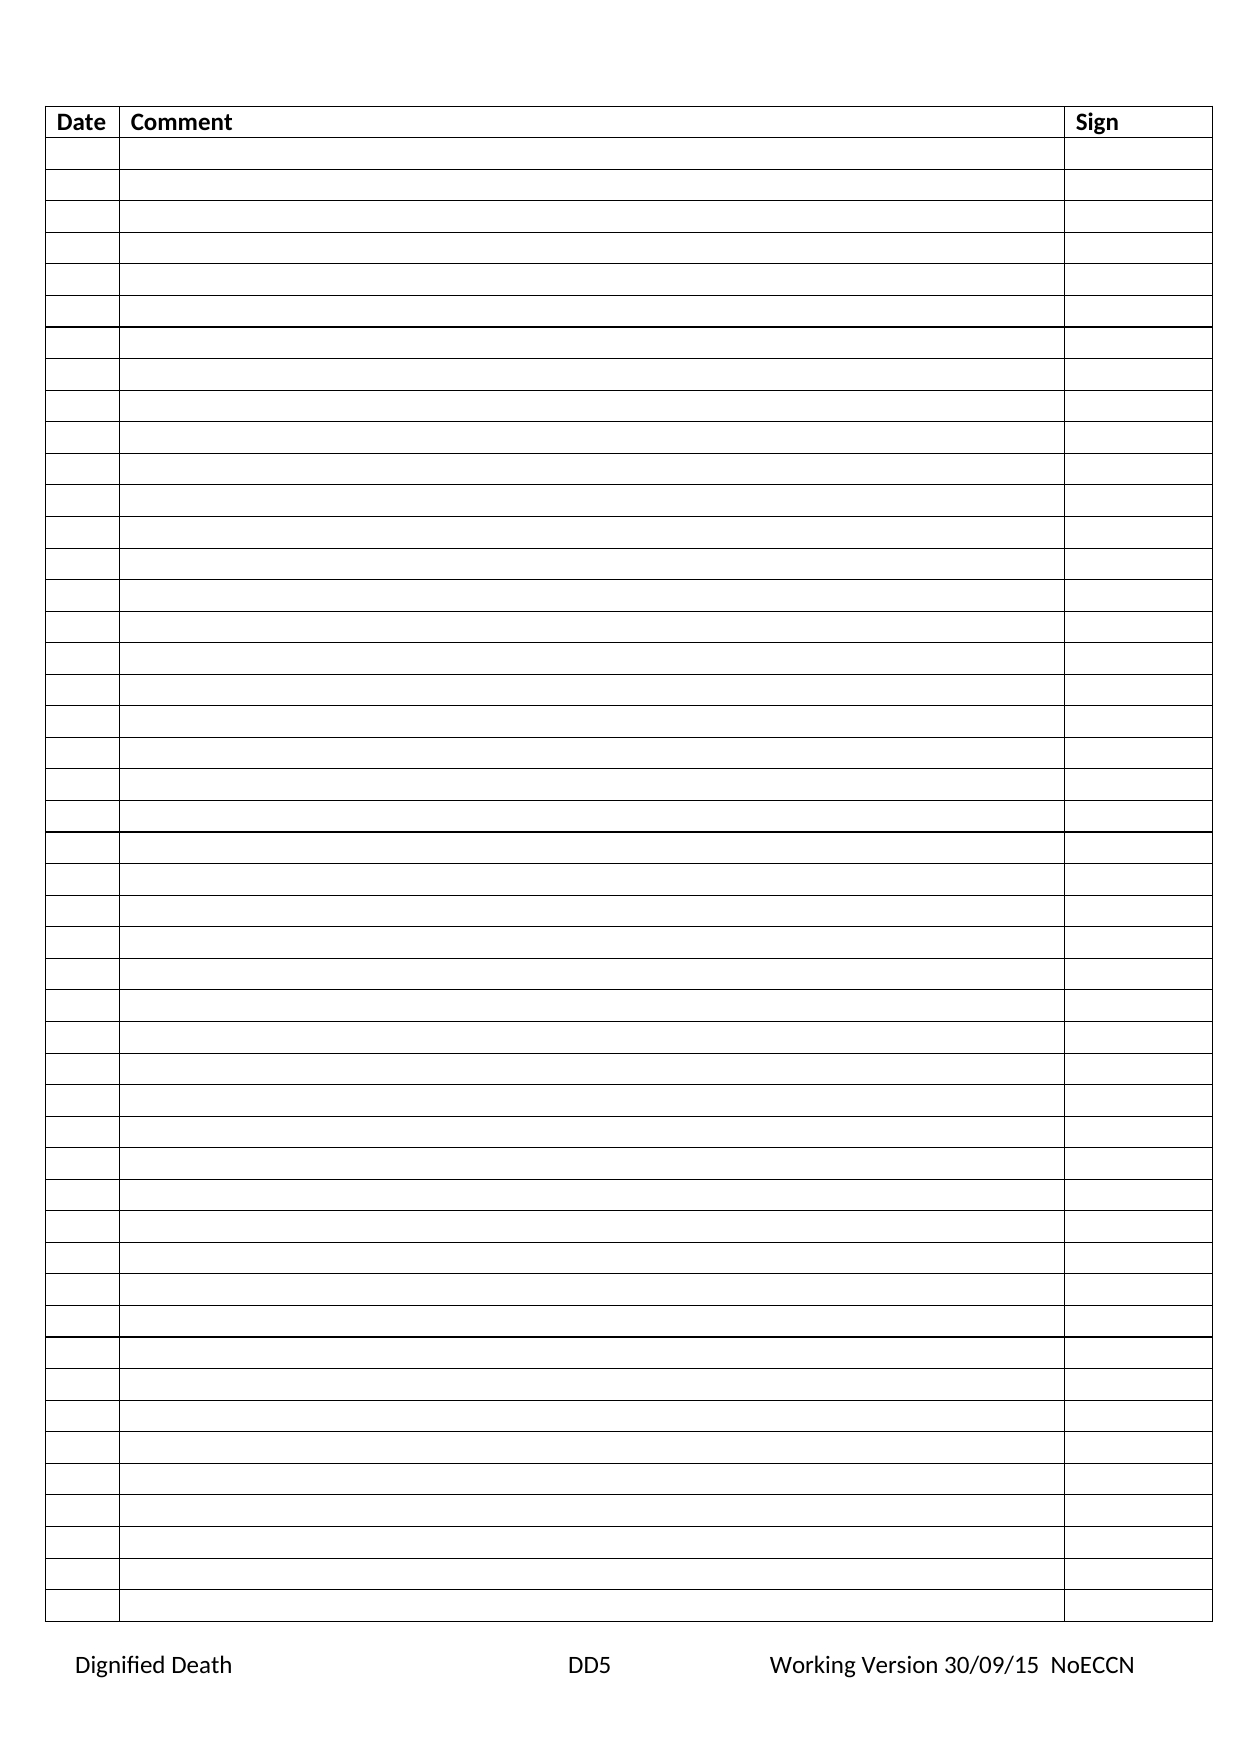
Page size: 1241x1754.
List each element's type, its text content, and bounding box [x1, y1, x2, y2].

table_cell [46, 138, 119, 169]
table_cell [120, 959, 1064, 989]
table_cell [1065, 422, 1212, 453]
table_cell [1065, 769, 1212, 800]
table_cell [46, 422, 119, 453]
table_cell [46, 296, 119, 326]
table_cell [1065, 296, 1212, 326]
table_cell [120, 1338, 1064, 1368]
table_cell [120, 1243, 1064, 1273]
table_cell [1065, 1338, 1212, 1368]
table_cell [120, 738, 1064, 768]
table_cell [46, 1117, 119, 1147]
table_cell [46, 328, 119, 358]
table_cell [46, 233, 119, 263]
table_cell [120, 1117, 1064, 1147]
table_cell [1065, 1085, 1212, 1116]
table_cell [120, 1022, 1064, 1052]
table_cell [120, 1085, 1064, 1116]
table_cell [1065, 170, 1212, 200]
table_cell [46, 990, 119, 1021]
table_cell [46, 1274, 119, 1305]
table_cell [120, 1054, 1064, 1084]
table_cell [46, 549, 119, 579]
table_cell [1065, 1180, 1212, 1210]
table_cell [1065, 1117, 1212, 1147]
table_cell [120, 1180, 1064, 1210]
table_cell [1065, 1432, 1212, 1463]
table_cell [1065, 1054, 1212, 1084]
table_cell [1065, 1022, 1212, 1052]
table_cell [1065, 233, 1212, 263]
table_cell [46, 1527, 119, 1557]
table_cell [1065, 1559, 1212, 1589]
table_cell [1065, 359, 1212, 389]
table_cell [46, 359, 119, 389]
table_cell [120, 1432, 1064, 1463]
table_cell [1065, 1590, 1212, 1621]
table_cell [1065, 864, 1212, 894]
table_cell [46, 1022, 119, 1052]
table_cell [1065, 1369, 1212, 1399]
table_cell [46, 833, 119, 863]
table_cell [1065, 612, 1212, 642]
table_cell [46, 1148, 119, 1179]
table_cell [46, 1590, 119, 1621]
table_cell [1065, 927, 1212, 958]
table_cell [1065, 580, 1212, 611]
table_cell [46, 1432, 119, 1463]
table_cell [46, 1085, 119, 1116]
table_cell [1065, 833, 1212, 863]
table_cell [46, 1054, 119, 1084]
table_cell [46, 896, 119, 926]
table_cell [1065, 643, 1212, 674]
table_cell [46, 1369, 119, 1399]
table_cell [1065, 801, 1212, 831]
table_cell [120, 580, 1064, 611]
table_cell [46, 612, 119, 642]
table_cell [120, 1148, 1064, 1179]
table_cell [120, 391, 1064, 421]
table_header Sign [1065, 107, 1212, 137]
table_cell [120, 549, 1064, 579]
table_cell [1065, 138, 1212, 169]
table_cell [1065, 264, 1212, 295]
table_cell [120, 328, 1064, 358]
table_cell [120, 706, 1064, 737]
table_cell [120, 485, 1064, 516]
table_cell [46, 580, 119, 611]
table_cell [1065, 990, 1212, 1021]
table_cell [120, 612, 1064, 642]
table_cell [1065, 1306, 1212, 1336]
table_cell [120, 1274, 1064, 1305]
table_cell [46, 675, 119, 705]
table_cell [46, 769, 119, 800]
table_cell [120, 675, 1064, 705]
table_cell [1065, 391, 1212, 421]
table_cell [120, 1306, 1064, 1336]
table_cell [120, 233, 1064, 263]
table_cell [120, 170, 1064, 200]
table_cell [120, 1464, 1064, 1494]
table_cell [46, 1338, 119, 1368]
table_cell [1065, 517, 1212, 547]
table_cell [120, 643, 1064, 674]
table_cell [120, 422, 1064, 453]
table_cell [120, 1401, 1064, 1431]
table_cell [120, 927, 1064, 958]
table_cell [120, 138, 1064, 169]
table_cell [46, 391, 119, 421]
table_cell [120, 833, 1064, 863]
table_cell [120, 1590, 1064, 1621]
table_cell [120, 990, 1064, 1021]
table_cell [46, 706, 119, 737]
table_cell [46, 959, 119, 989]
table_cell [1065, 1401, 1212, 1431]
table_cell [46, 1495, 119, 1526]
table_cell [46, 801, 119, 831]
table_cell [1065, 675, 1212, 705]
table_cell [46, 517, 119, 547]
table_cell [120, 296, 1064, 326]
table_cell [120, 1369, 1064, 1399]
table_cell [120, 1527, 1064, 1557]
table_cell [46, 927, 119, 958]
table_cell [1065, 738, 1212, 768]
table_cell [1065, 1211, 1212, 1242]
table_cell [46, 485, 119, 516]
table_cell [1065, 896, 1212, 926]
table_cell [46, 643, 119, 674]
table_cell [1065, 454, 1212, 484]
table_cell [1065, 1464, 1212, 1494]
table_cell [120, 1559, 1064, 1589]
table_cell [120, 264, 1064, 295]
table_cell [1065, 1527, 1212, 1557]
table_cell [120, 454, 1064, 484]
table_cell [46, 264, 119, 295]
table_cell [1065, 201, 1212, 232]
table_cell [46, 1401, 119, 1431]
table_cell [120, 1495, 1064, 1526]
table_cell [1065, 328, 1212, 358]
table_cell [46, 864, 119, 894]
table_cell [1065, 549, 1212, 579]
table_cell [46, 1243, 119, 1273]
table_cell [1065, 485, 1212, 516]
table_cell [120, 359, 1064, 389]
table_cell [120, 1211, 1064, 1242]
table_cell [120, 864, 1064, 894]
table_cell [1065, 959, 1212, 989]
table_cell [120, 517, 1064, 547]
table_header Date [46, 107, 119, 137]
table_cell [1065, 1495, 1212, 1526]
table_cell [120, 201, 1064, 232]
table_header Comment [120, 107, 1064, 137]
table_cell [46, 1180, 119, 1210]
table_cell [46, 170, 119, 200]
table_cell [1065, 1243, 1212, 1273]
table_cell [46, 201, 119, 232]
table_cell [46, 1306, 119, 1336]
table_cell [1065, 1148, 1212, 1179]
table_cell [1065, 706, 1212, 737]
table_cell [46, 1559, 119, 1589]
table_cell [120, 769, 1064, 800]
table_cell [46, 738, 119, 768]
table_cell [120, 896, 1064, 926]
table_cell [120, 801, 1064, 831]
table_cell [46, 454, 119, 484]
table_cell [46, 1211, 119, 1242]
table_cell [1065, 1274, 1212, 1305]
table_cell [46, 1464, 119, 1494]
